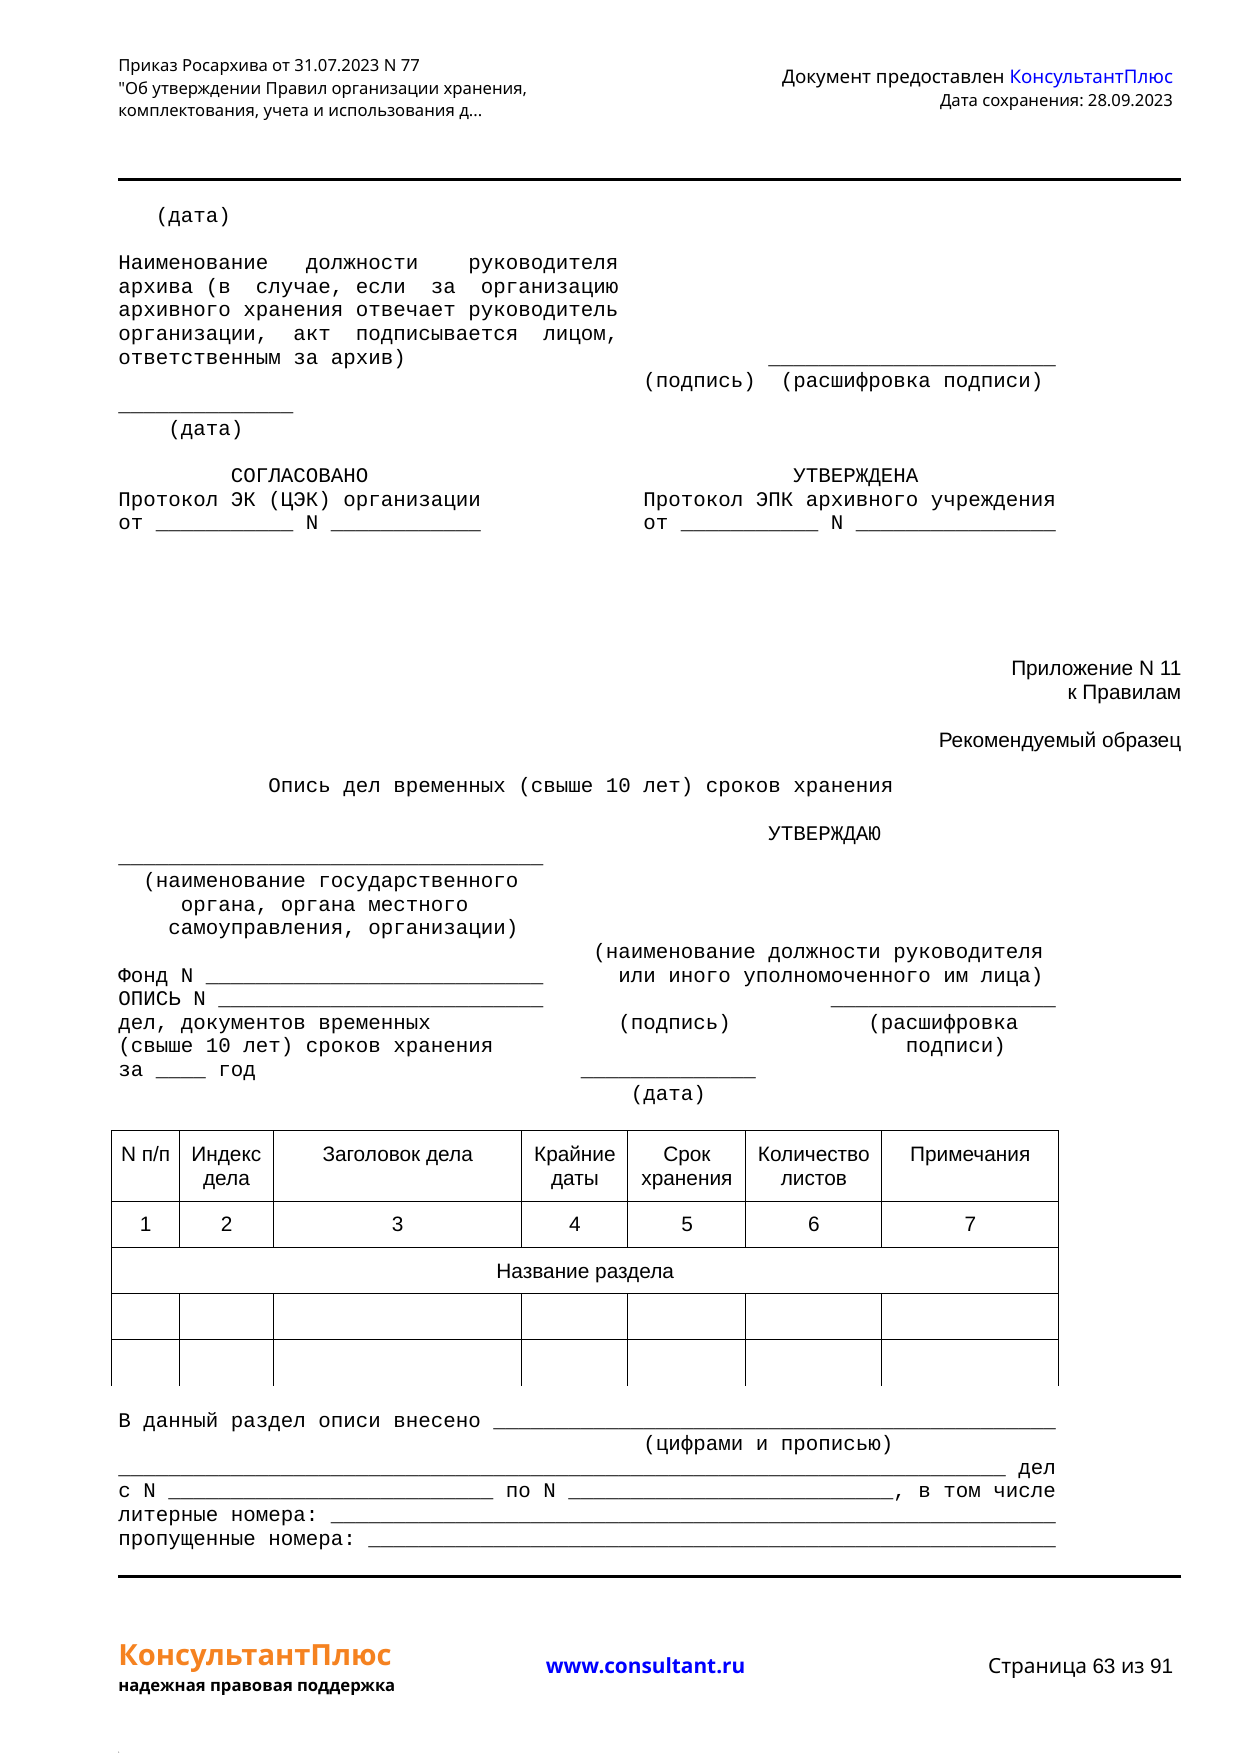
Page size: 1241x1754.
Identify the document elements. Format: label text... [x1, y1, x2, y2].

table_header Индекс дела [180, 1131, 273, 1201]
table_cell [274, 1340, 521, 1386]
text ответственным за архив) _______________________ [118, 347, 1181, 370]
text архивного хранения отвечает руководитель [118, 299, 1181, 323]
table_cell 4 [522, 1202, 627, 1247]
text пропущенные номера: _______________________________________________________ [118, 1528, 1181, 1551]
text самоуправления, организации) [118, 917, 1181, 941]
table_header Количество листов [746, 1131, 881, 1201]
text организации, акт подписывается лицом, [118, 323, 1181, 347]
text с N __________________________ по N __________________________, в том числе [118, 1481, 1181, 1504]
text (дата) [118, 418, 1181, 441]
text Фонд N ___________________________ или иного уполномоченного им лица) [118, 964, 1181, 988]
text архива (в случае, если за организацию [118, 276, 1181, 299]
table_cell 2 [180, 1202, 273, 1247]
table_cell [628, 1340, 745, 1386]
text Опись дел временных (свыше 10 лет) сроков хранения [118, 775, 1181, 799]
text Наименование должности руководителя [118, 252, 1181, 276]
table_cell [882, 1294, 1058, 1339]
table_cell [746, 1294, 881, 1339]
table_cell 6 [746, 1202, 881, 1247]
table_cell [180, 1340, 273, 1386]
text (дата) [118, 1083, 1181, 1106]
table_header Крайние даты [522, 1131, 627, 1201]
text органа, органа местного [118, 894, 1181, 917]
table_cell [112, 1340, 179, 1386]
text за ____ год ______________ [118, 1059, 1181, 1083]
text (наименование государственного [118, 870, 1181, 894]
text Рекомендуемый образец [118, 727, 1181, 751]
text (свыше 10 лет) сроков хранения подписи) [118, 1036, 1181, 1059]
text __________________________________ [118, 846, 1181, 870]
text (подпись) (расшифровка подписи) [118, 370, 1181, 394]
table_cell [746, 1340, 881, 1386]
text УТВЕРЖДАЮ [118, 823, 1181, 846]
table_cell [274, 1294, 521, 1339]
text (наименование должности руководителя [118, 941, 1181, 964]
text _______________________________________________________________________ дел [118, 1457, 1181, 1481]
table_cell [522, 1340, 627, 1386]
table_cell 1 [112, 1202, 179, 1247]
table_header Срок хранения [628, 1131, 745, 1201]
table_cell [882, 1340, 1058, 1386]
table_cell 3 [274, 1202, 521, 1247]
table_cell [112, 1294, 179, 1339]
text к Правилам [118, 679, 1181, 703]
text от ___________ N ____________ от ___________ N ________________ [118, 512, 1181, 536]
text Приложение N 11 [118, 656, 1181, 679]
table_header N п/п [112, 1131, 179, 1201]
text (дата) [118, 205, 1181, 228]
text СОГЛАСОВАНО УТВЕРЖДЕНА [118, 465, 1181, 488]
text дел, документов временных (подпись) (расшифровка [118, 1012, 1181, 1036]
text Протокол ЭК (ЦЭК) организации Протокол ЭПК архивного учреждения [118, 488, 1181, 512]
text литерные номера: __________________________________________________________ [118, 1504, 1181, 1528]
table_cell 7 [882, 1202, 1058, 1247]
table_header Заголовок дела [274, 1131, 521, 1201]
table_cell Название раздела [112, 1248, 1058, 1293]
table_header Примечания [882, 1131, 1058, 1201]
text В данный раздел описи внесено _____________________________________________ [118, 1409, 1181, 1433]
table_cell 5 [628, 1202, 745, 1247]
text (цифрами и прописью) [118, 1433, 1181, 1457]
table_cell [522, 1294, 627, 1339]
table_cell [180, 1294, 273, 1339]
text ОПИСЬ N __________________________ __________________ [118, 988, 1181, 1012]
text ______________ [118, 394, 1181, 418]
table_cell [628, 1294, 745, 1339]
